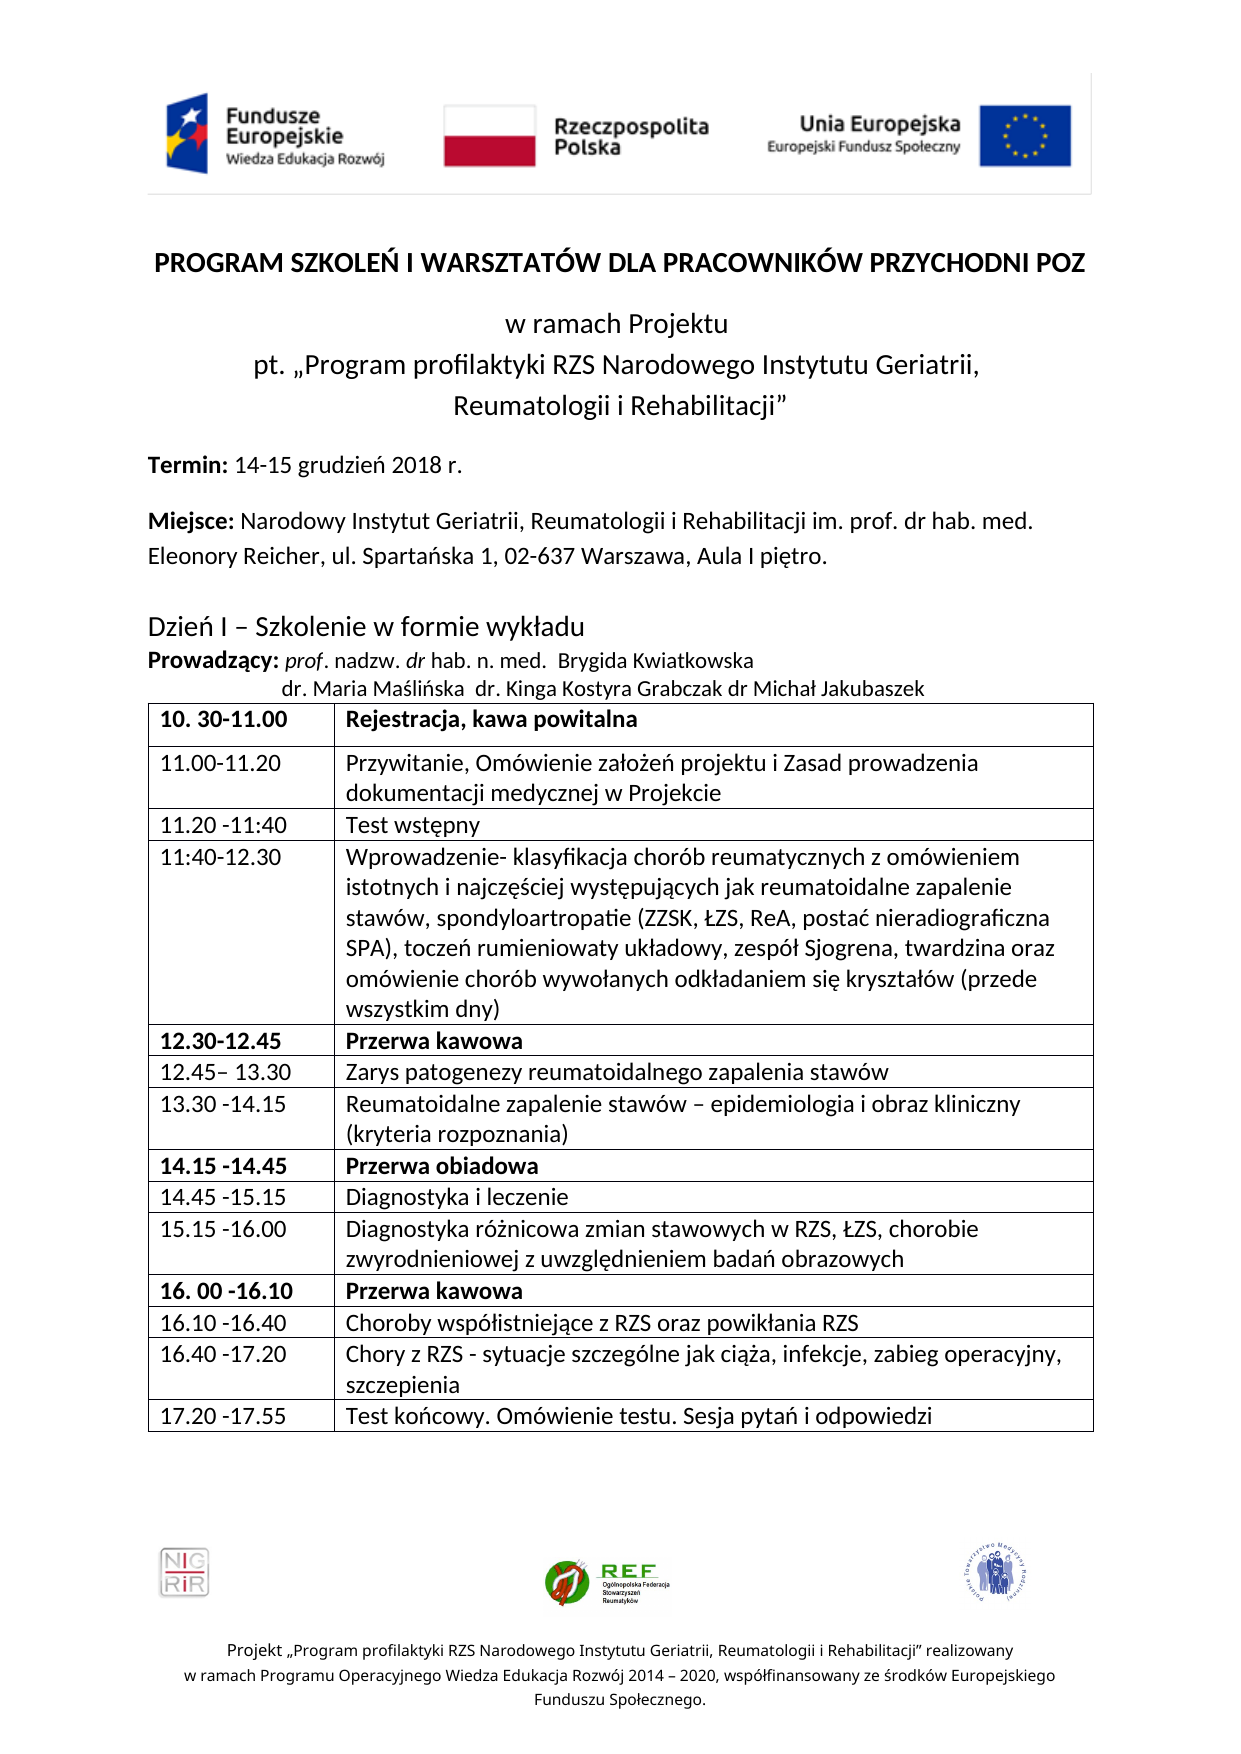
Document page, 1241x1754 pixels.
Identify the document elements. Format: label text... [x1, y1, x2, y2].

table_cell Diagnostyka i leczenie [335, 1182, 1093, 1212]
table_cell Test wstępny [335, 809, 1093, 839]
table_cell Wprowadzenie- klasyfikacja chorób reumatycznych z omówieniem istotnych i najczęściej występujących jak reumatoidalne zapalenie stawów, spondyloartropatie (ZZSK, ŁZS, ReA, postać nieradiograficzna SPA), toczeń rumieniowaty układowy, zespół Sjogrena, twardzina oraz omówienie chorób wywołanych odkładaniem się kryształów (przede wszystkim dny) [335, 841, 1093, 1024]
table_cell Przywitanie, Omówienie założeń projektu i Zasad prowadzenia dokumentacji medycznej w Projekcie [335, 747, 1093, 808]
text Dzień I – Szkolenie w formie wykładu [148, 608, 1093, 644]
text Miejsce: Narodowy Instytut Geriatrii, Reumatologii i Rehabilitacji im. prof. dr hab. med. Eleonory Reicher, ul. Spartańska 1, 02-637 Warszawa, Aula I piętro. [148, 505, 1093, 571]
table_cell 11:40-12.30 [149, 841, 334, 1024]
picture [958, 1537, 1032, 1610]
table_cell Test końcowy. Omówienie testu. Sesja pytań i odpowiedzi [335, 1400, 1093, 1431]
picture [147, 1535, 222, 1610]
text Termin: 14-15 grudzień 2018 r. [148, 449, 1093, 480]
text Prowadzący: prof. nadzw. dr hab. n. med. Brygida Kwiatkowska [148, 644, 1093, 674]
table_cell 16.40 -17.20 [149, 1338, 334, 1399]
table_cell 11.00-11.20 [149, 747, 334, 808]
table_cell 14.15 -14.45 [149, 1150, 334, 1181]
table_cell 17.20 -17.55 [149, 1400, 334, 1431]
table_cell Zarys patogenezy reumatoidalnego zapalenia stawów [335, 1056, 1093, 1087]
table_header 10. 30-11.00 [149, 704, 334, 746]
table_cell Choroby współistniejące z RZS oraz powikłania RZS [335, 1307, 1093, 1337]
table_cell Reumatoidalne zapalenie stawów – epidemiologia i obraz kliniczny (kryteria rozpoznania) [335, 1088, 1093, 1149]
table_cell 11.20 -11:40 [149, 809, 334, 839]
table_cell 16.10 -16.40 [149, 1307, 334, 1337]
table_cell 14.45 -15.15 [149, 1182, 334, 1212]
table_cell 12.30-12.45 [149, 1025, 334, 1055]
table_cell 16. 00 -16.10 [149, 1275, 334, 1306]
table_cell Przerwa kawowa [335, 1025, 1093, 1055]
table_cell 12.45– 13.30 [149, 1056, 334, 1087]
table_cell Diagnostyka różnicowa zmian stawowych w RZS, ŁZS, chorobie zwyrodnieniowej z uwzględnieniem badań obrazowych [335, 1213, 1093, 1274]
table_cell Przerwa kawowa [335, 1275, 1093, 1306]
table_cell 13.30 -14.15 [149, 1088, 334, 1149]
text PROGRAM SZKOLEŃ I WARSZTATÓW DLA PRACOWNIKÓW PRZYCHODNI POZ [148, 244, 1093, 279]
text dr. Maria Maślińska dr. Kinga Kostyra Grabczak dr Michał Jakubaszek [148, 674, 1093, 703]
table_cell 15.15 -16.00 [149, 1213, 334, 1274]
table_cell Chory z RZS - sytuacje szczególne jak ciąża, infekcje, zabieg operacyjny, szczepienia [335, 1338, 1093, 1399]
picture [147, 73, 1093, 196]
table_cell Przerwa obiadowa [335, 1150, 1093, 1181]
picture [543, 1557, 672, 1617]
table_header Rejestracja, kawa powitalna [335, 704, 1093, 746]
text w ramach Projektu pt. „Program profilaktyki RZS Narodowego Instytutu Geriatrii, Reumatologii i Rehabilitacji” [148, 306, 1093, 423]
